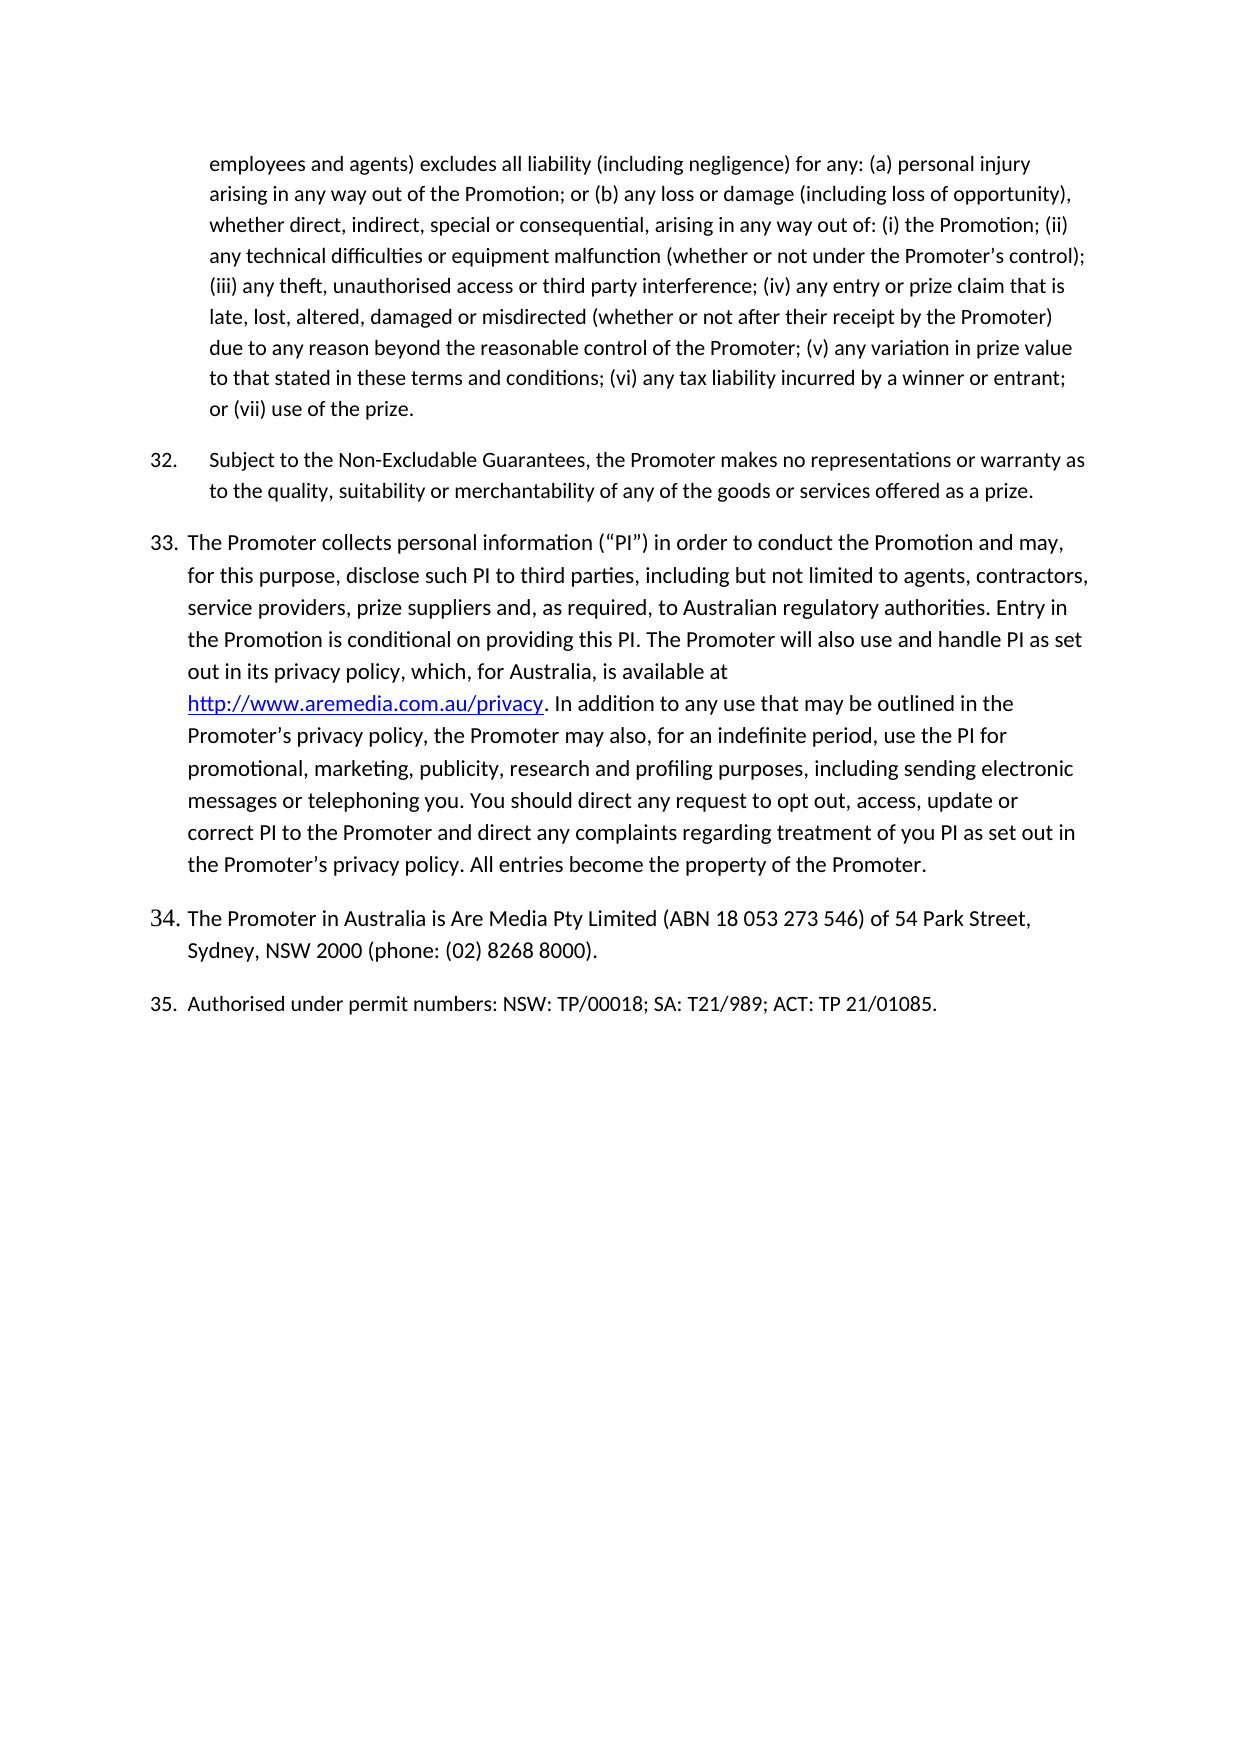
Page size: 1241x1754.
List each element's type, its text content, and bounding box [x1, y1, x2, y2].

list Subject to the Non-Excludable Guarantees, the Promoter makes no representations or warranty as to the quality, suitability or merchantability of any of the goods or services offered as a prize. [150, 446, 1090, 504]
list Authorised under permit numbers: NSW: TP/00018; SA: T21/989; ACT: TP 21/01085. [150, 990, 1090, 1016]
list The Promoter in Australia is Are Media Pty Limited (ABN 18 053 273 546) of 54 Park Street, Sydney, NSW 2000 (phone: (02) 8268 8000). [150, 903, 1090, 965]
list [150, 150, 1090, 422]
list The Promoter collects personal information (“PI”) in order to conduct the Promotion and may, for this purpose, disclose such PI to third parties, including but not limited to agents, contractors, service providers, prize suppliers and, as required, to Australian regulatory authorities. Entry in the Promotion is conditional on providing this PI. The Promoter will also use and handle PI as set out in its privacy policy, which, for Australia, is available at http://www.aremedia.com.au/privacy. In addition to any use that may be outlined in the Promoter’s privacy policy, the Promoter may also, for an indefinite period, use the PI for promotional, marketing, publicity, research and profiling purposes, including sending electronic messages or telephoning you. You should direct any request to opt out, access, update or correct PI to the Promoter and direct any complaints regarding treatment of you PI as set out in the Promoter’s privacy policy. All entries become the property of the Promoter. [150, 528, 1090, 878]
